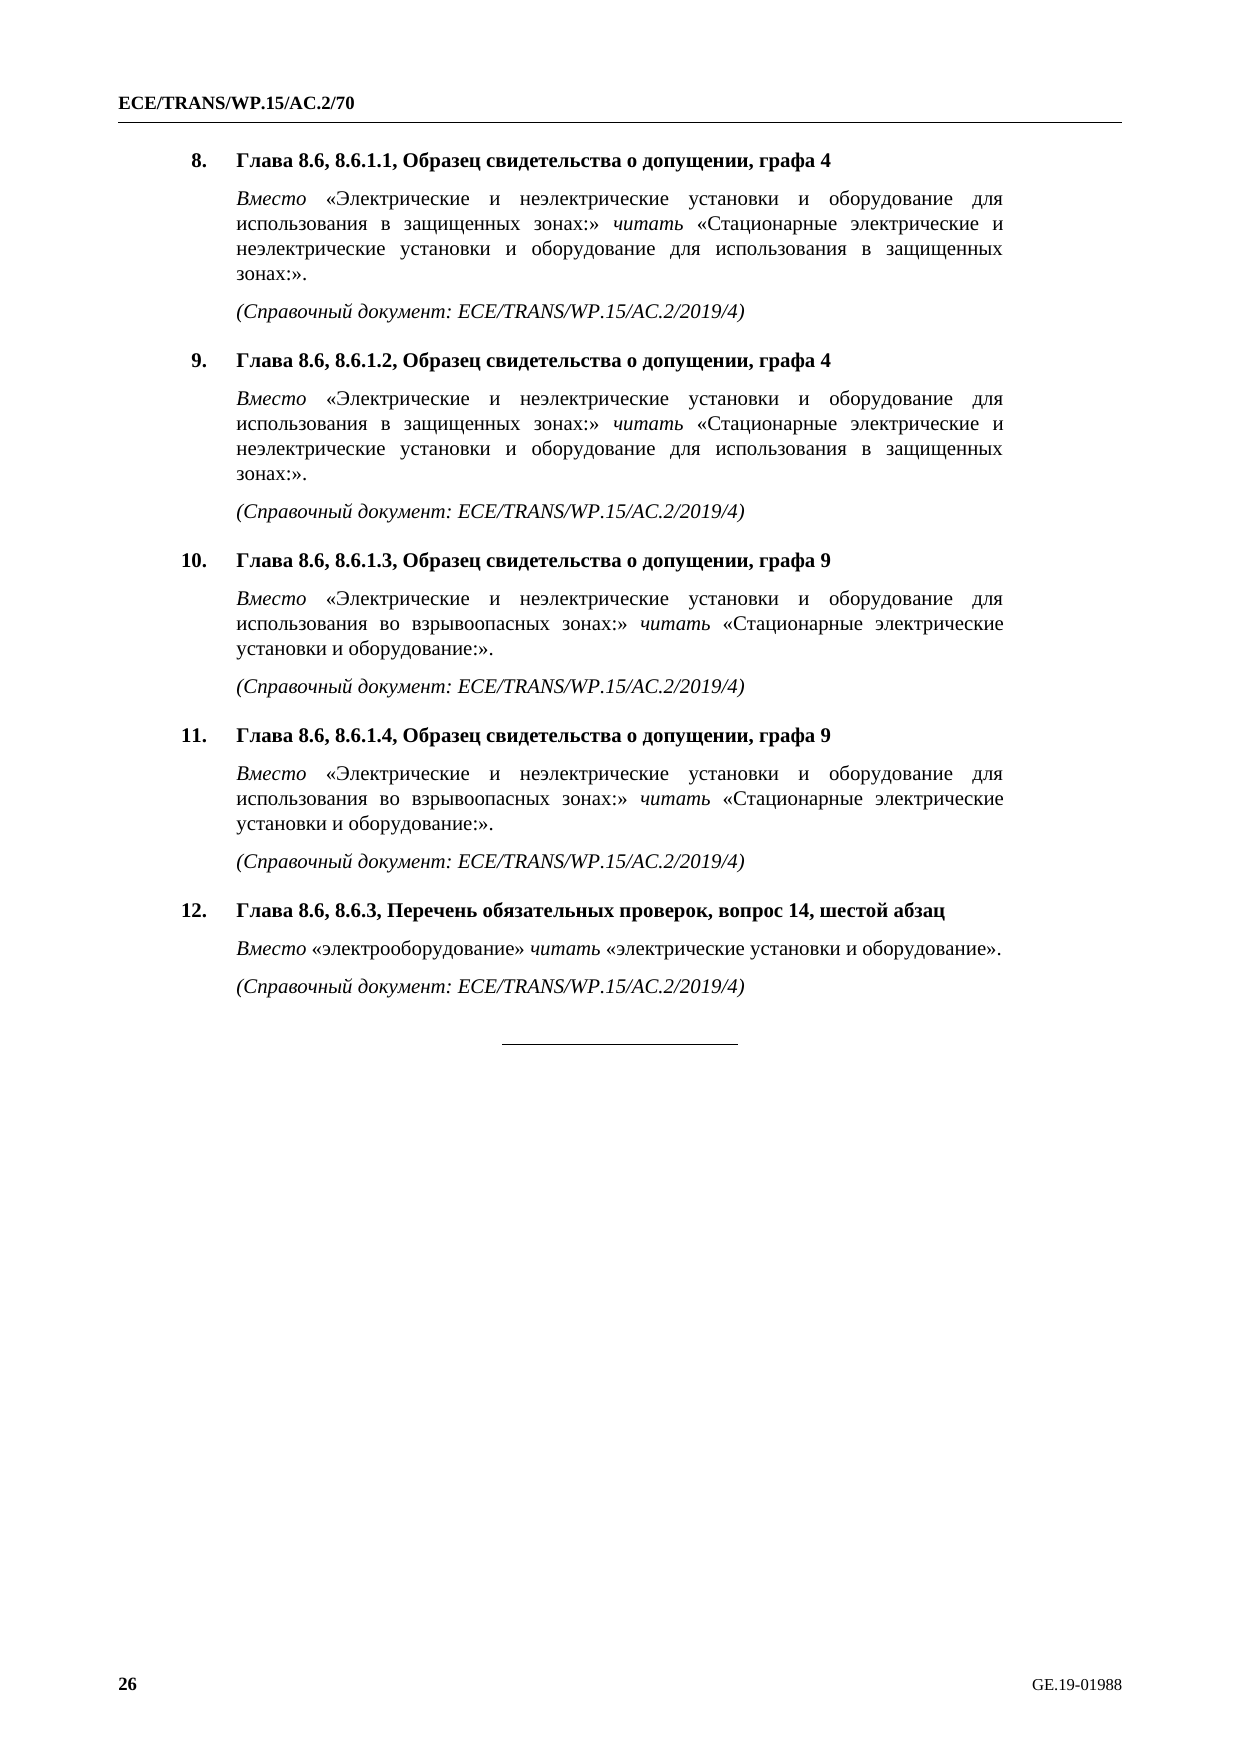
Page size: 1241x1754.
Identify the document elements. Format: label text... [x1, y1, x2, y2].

text 9. Глава 8.6, 8.6.1.2, Образец свидетельства о допущении, графа 4 [118, 348, 1004, 373]
text (Справочный документ: ECE/TRANS/WP.15/AC.2/2019/4) [236, 848, 1004, 873]
text Вместо «Электрические и неэлектрические установки и оборудование для использования во взрывоопасных зонах:» читать «Стационарные электрические установки и оборудование:». [236, 585, 1004, 660]
text (Справочный документ: ECE/TRANS/WP.15/AC.2/2019/4) [236, 673, 1004, 698]
text (Справочный документ: ECE/TRANS/WP.15/AC.2/2019/4) [236, 298, 1004, 323]
text Вместо «электрооборудование» читать «электрические установки и оборудование». [236, 935, 1004, 960]
text Вместо «Электрические и неэлектрические установки и оборудование для использования во взрывоопасных зонах:» читать «Стационарные электрические установки и оборудование:». [236, 760, 1004, 835]
text 8. Глава 8.6, 8.6.1.1, Образец свидетельства о допущении, графа 4 [118, 148, 1004, 173]
text (Справочный документ: ECE/TRANS/WP.15/AC.2/2019/4) [236, 498, 1004, 523]
text Вместо «Электрические и неэлектрические установки и оборудование для использования в защищенных зонах:» читать «Стационарные электрические и неэлектрические установки и оборудование для использования в защищенных зонах:». [236, 185, 1004, 285]
text (Справочный документ: ECE/TRANS/WP.15/AC.2/2019/4) [236, 973, 1004, 998]
text 10. Глава 8.6, 8.6.1.3, Образец свидетельства о допущении, графа 9 [118, 548, 1004, 573]
text 11. Глава 8.6, 8.6.1.4, Образец свидетельства о допущении, графа 9 [118, 723, 1004, 748]
text 12. Глава 8.6, 8.6.3, Перечень обязательных проверок, вопрос 14, шестой абзац [118, 898, 1004, 923]
text Вместо «Электрические и неэлектрические установки и оборудование для использования в защищенных зонах:» читать «Стационарные электрические и неэлектрические установки и оборудование для использования в защищенных зонах:». [236, 385, 1004, 485]
